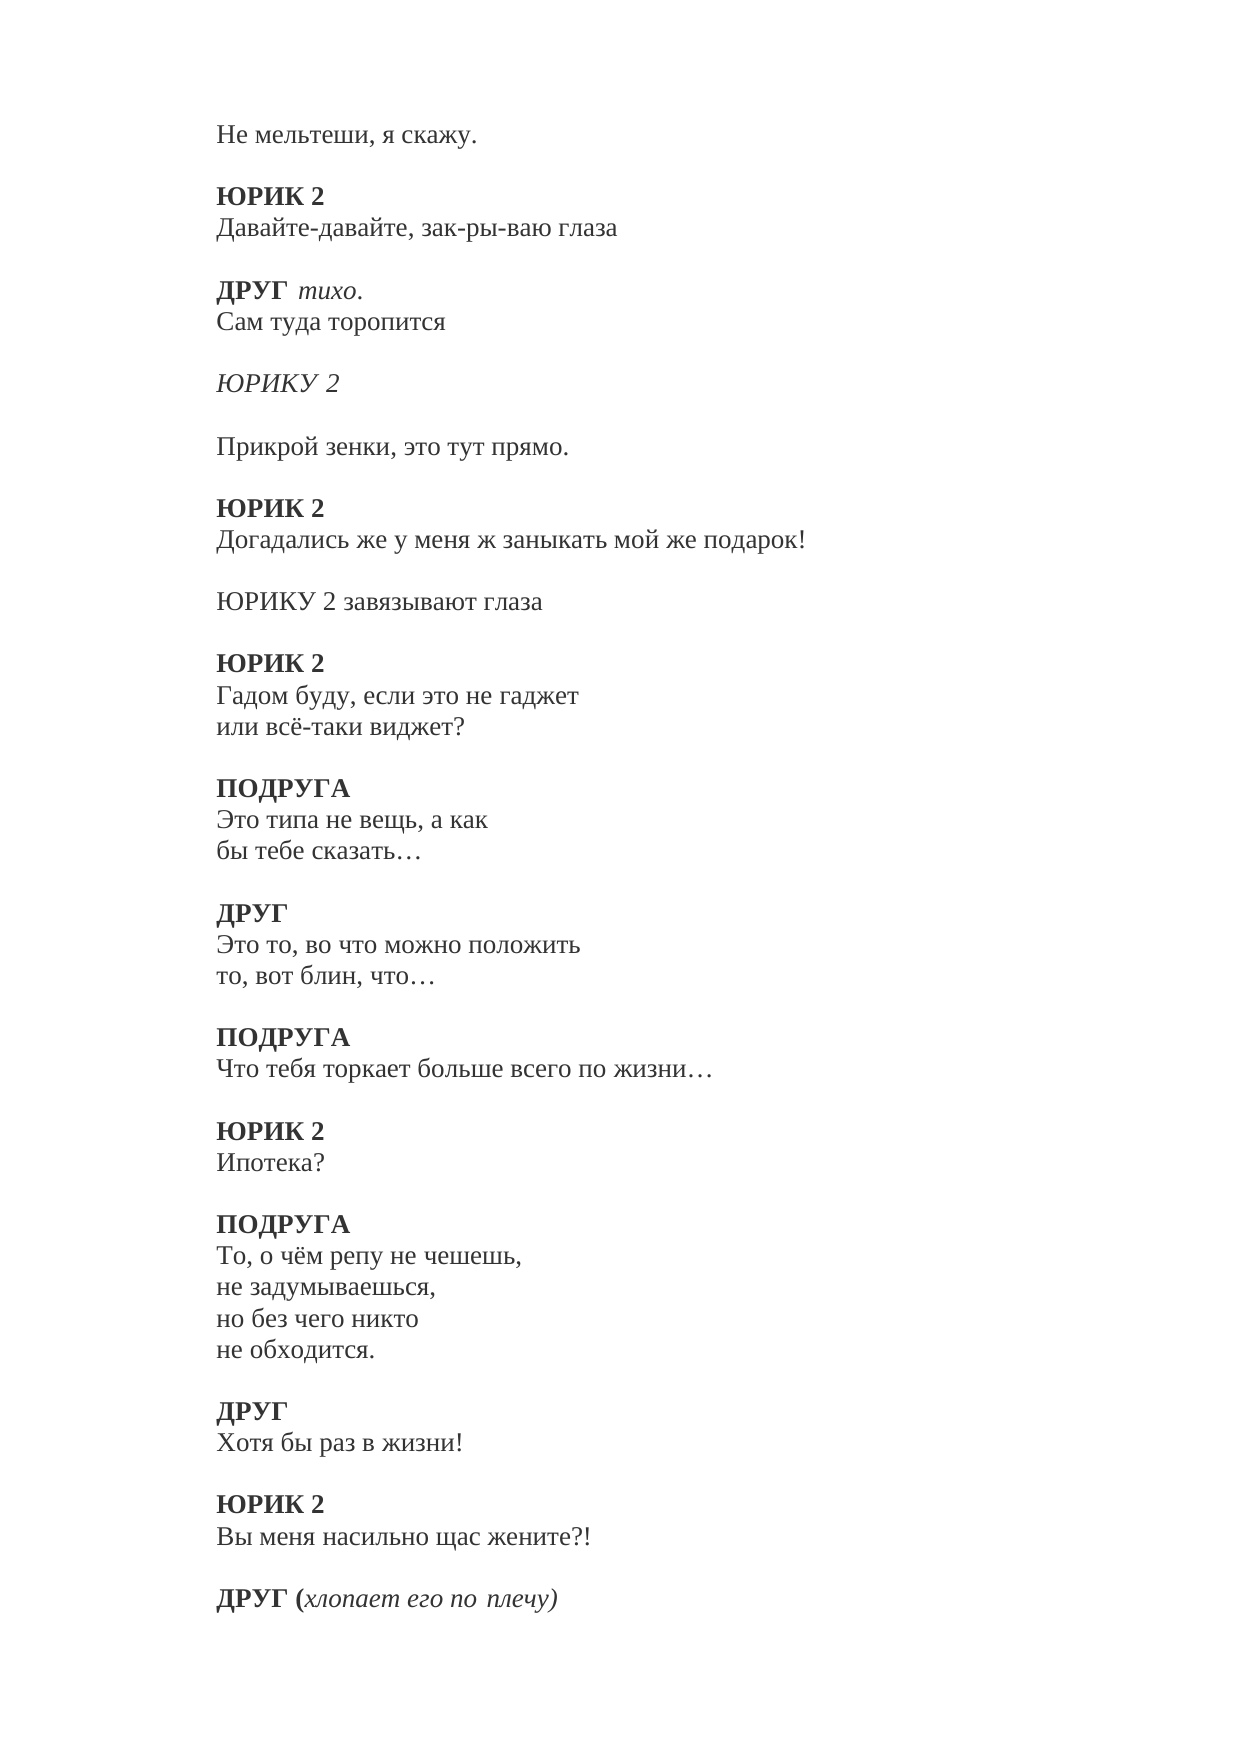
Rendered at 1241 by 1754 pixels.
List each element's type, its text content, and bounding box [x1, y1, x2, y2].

text Гадом буду, если это не гаджет [177, 679, 1152, 710]
text но без чего никто [177, 1302, 1152, 1333]
text Хотя бы раз в жизни! [177, 1426, 1152, 1457]
text Сам туда торопится [177, 305, 1152, 336]
text не задумываешься, [177, 1271, 1152, 1302]
text ДРУГ тихо. [177, 274, 1152, 305]
text ПОДРУГА [177, 1021, 1152, 1052]
text Не мельтеши, я скажу. [177, 118, 1152, 149]
text бы тебе сказать… [177, 834, 1152, 866]
text ЮРИК 2 [177, 1115, 1152, 1146]
text или всё-таки виджет? [177, 710, 1152, 741]
text Прикрой зенки, это тут прямо. [177, 429, 1152, 461]
text ЮРИК 2 [177, 180, 1152, 212]
text Что тебя торкает больше всего по жизни… [177, 1052, 1152, 1084]
text Это типа не вещь, а как [177, 803, 1152, 834]
text ЮРИКУ 2 завязывают глаза [177, 585, 1152, 616]
text не обходится. [177, 1333, 1152, 1364]
text Ипотека? [177, 1146, 1152, 1177]
text Догадались же у меня ж заныкать мой же подарок! [177, 523, 1152, 554]
text ЮРИК 2 [177, 492, 1152, 523]
text Давайте-давайте, зак-ры-ваю глаза [177, 212, 1152, 243]
text ДРУГ [177, 1395, 1152, 1426]
text ПОДРУГА [177, 772, 1152, 803]
text Это то, во что можно положить [177, 928, 1152, 959]
text то, вот блин, что… [177, 959, 1152, 990]
text ЮРИКУ 2 [177, 367, 1152, 398]
text ДРУГ (хлопает его по плечу) [177, 1582, 1152, 1613]
text ДРУГ [177, 897, 1152, 928]
text ЮРИК 2 [177, 1488, 1152, 1520]
text ЮРИК 2 [177, 648, 1152, 679]
text То, о чём репу не чешешь, [177, 1239, 1152, 1271]
text ПОДРУГА [177, 1208, 1152, 1239]
text Вы меня насильно щас жените?! [177, 1520, 1152, 1551]
